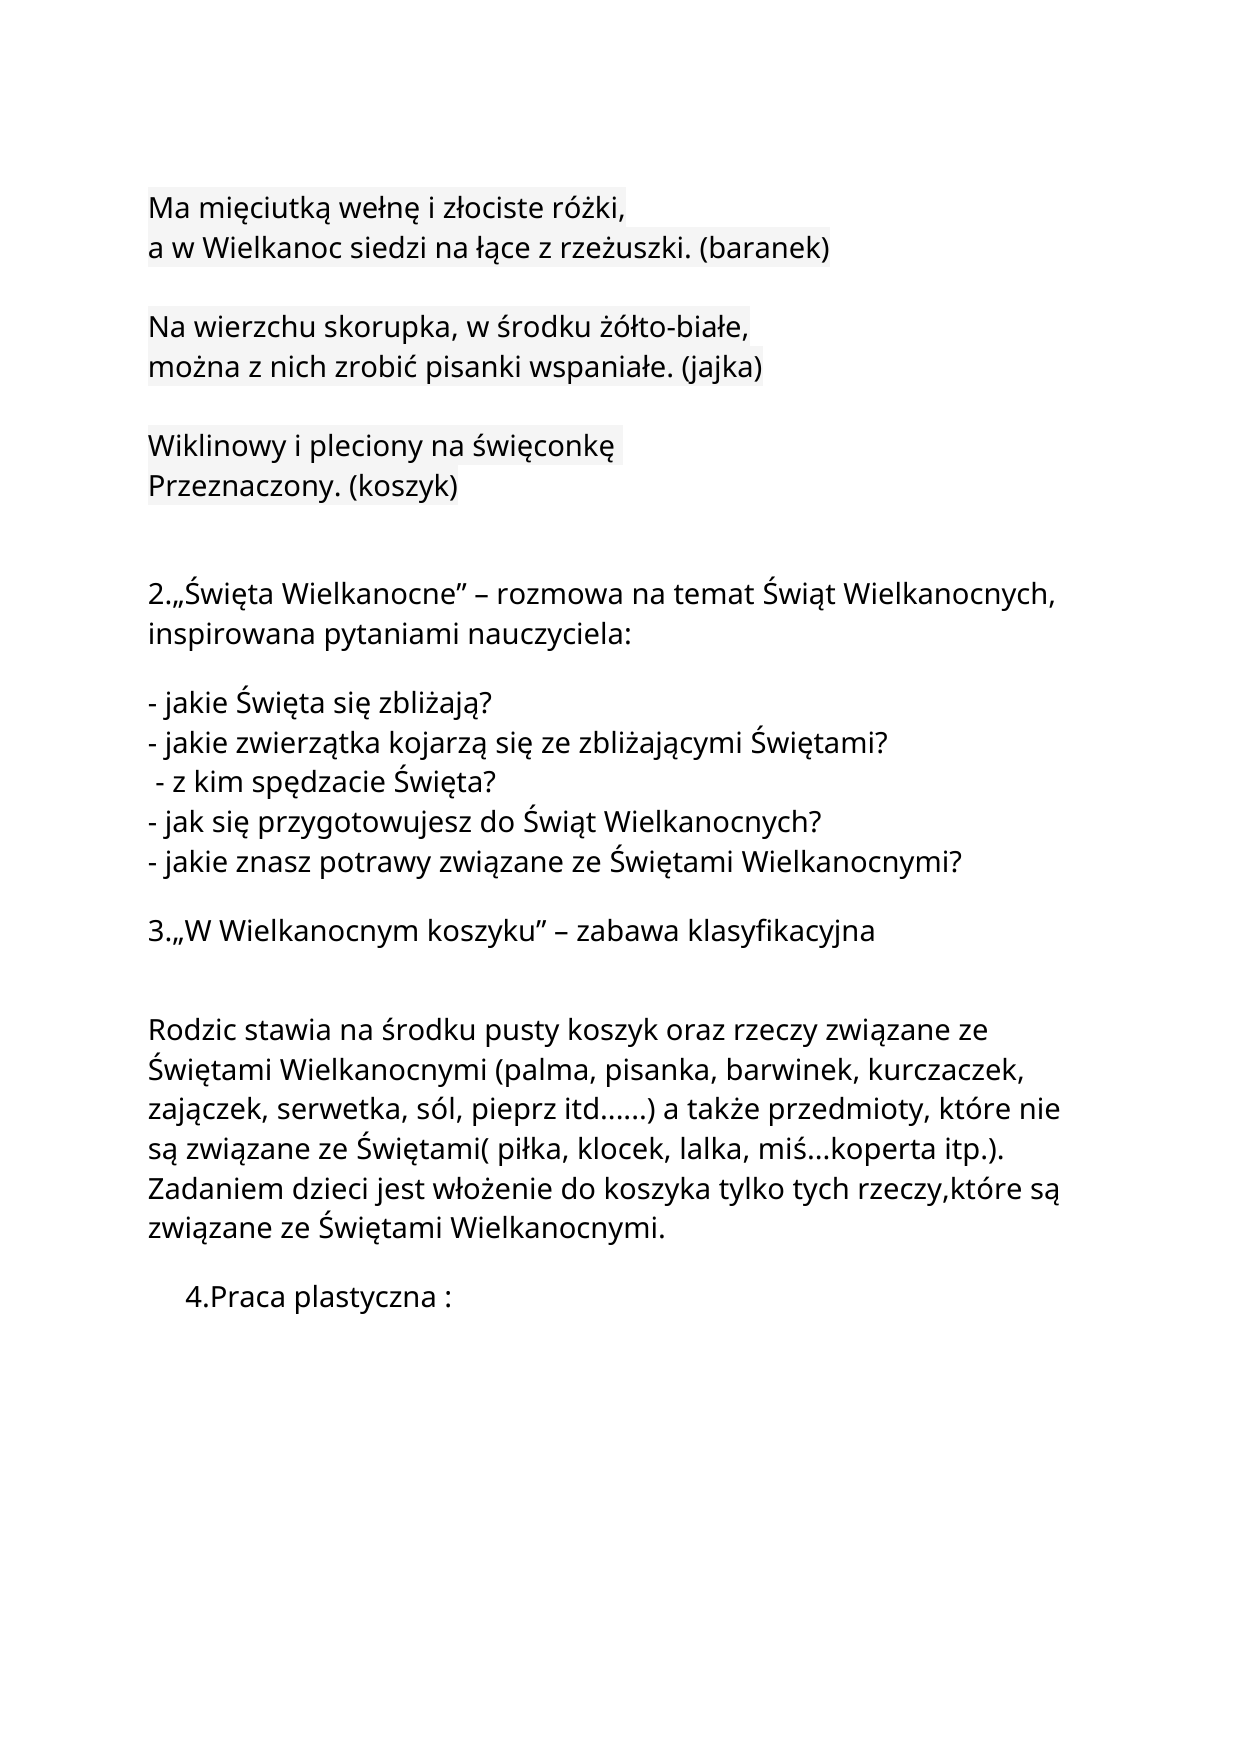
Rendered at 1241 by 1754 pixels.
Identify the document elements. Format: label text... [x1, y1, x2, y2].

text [148, 148, 1093, 505]
text Rodzic stawia na środku pusty koszyk oraz rzeczy związane ze Świętami Wielkanocnymi (palma, pisanka, barwinek, kurczaczek, zajączek, serwetka, sól, pieprz itd......) a także przedmioty, które nie są związane ze Świętami( piłka, klocek, lalka, miś...koperta itp.). Zadaniem dzieci jest włożenie do koszyka tylko tych rzeczy,które są związane ze Świętami Wielkanocnymi. [148, 1009, 1093, 1247]
text 3.„W Wielkanocnym koszyku” – zabawa klasyfikacyjna [148, 910, 1093, 980]
text 2.„Święta Wielkanocne” – rozmowa na temat Świąt Wielkanocnych, inspirowana pytaniami nauczyciela: [148, 574, 1093, 653]
text - jakie Święta się zbliżają? - jakie zwierzątka kojarzą się ze zbliżającymi Świętami? - z kim spędzacie Święta? - jak się przygotowujesz do Świąt Wielkanocnych? - jakie znasz potrawy związane ze Świętami Wielkanocnymi? [148, 682, 1093, 881]
text 4.Praca plastyczna : [185, 1276, 1093, 1316]
